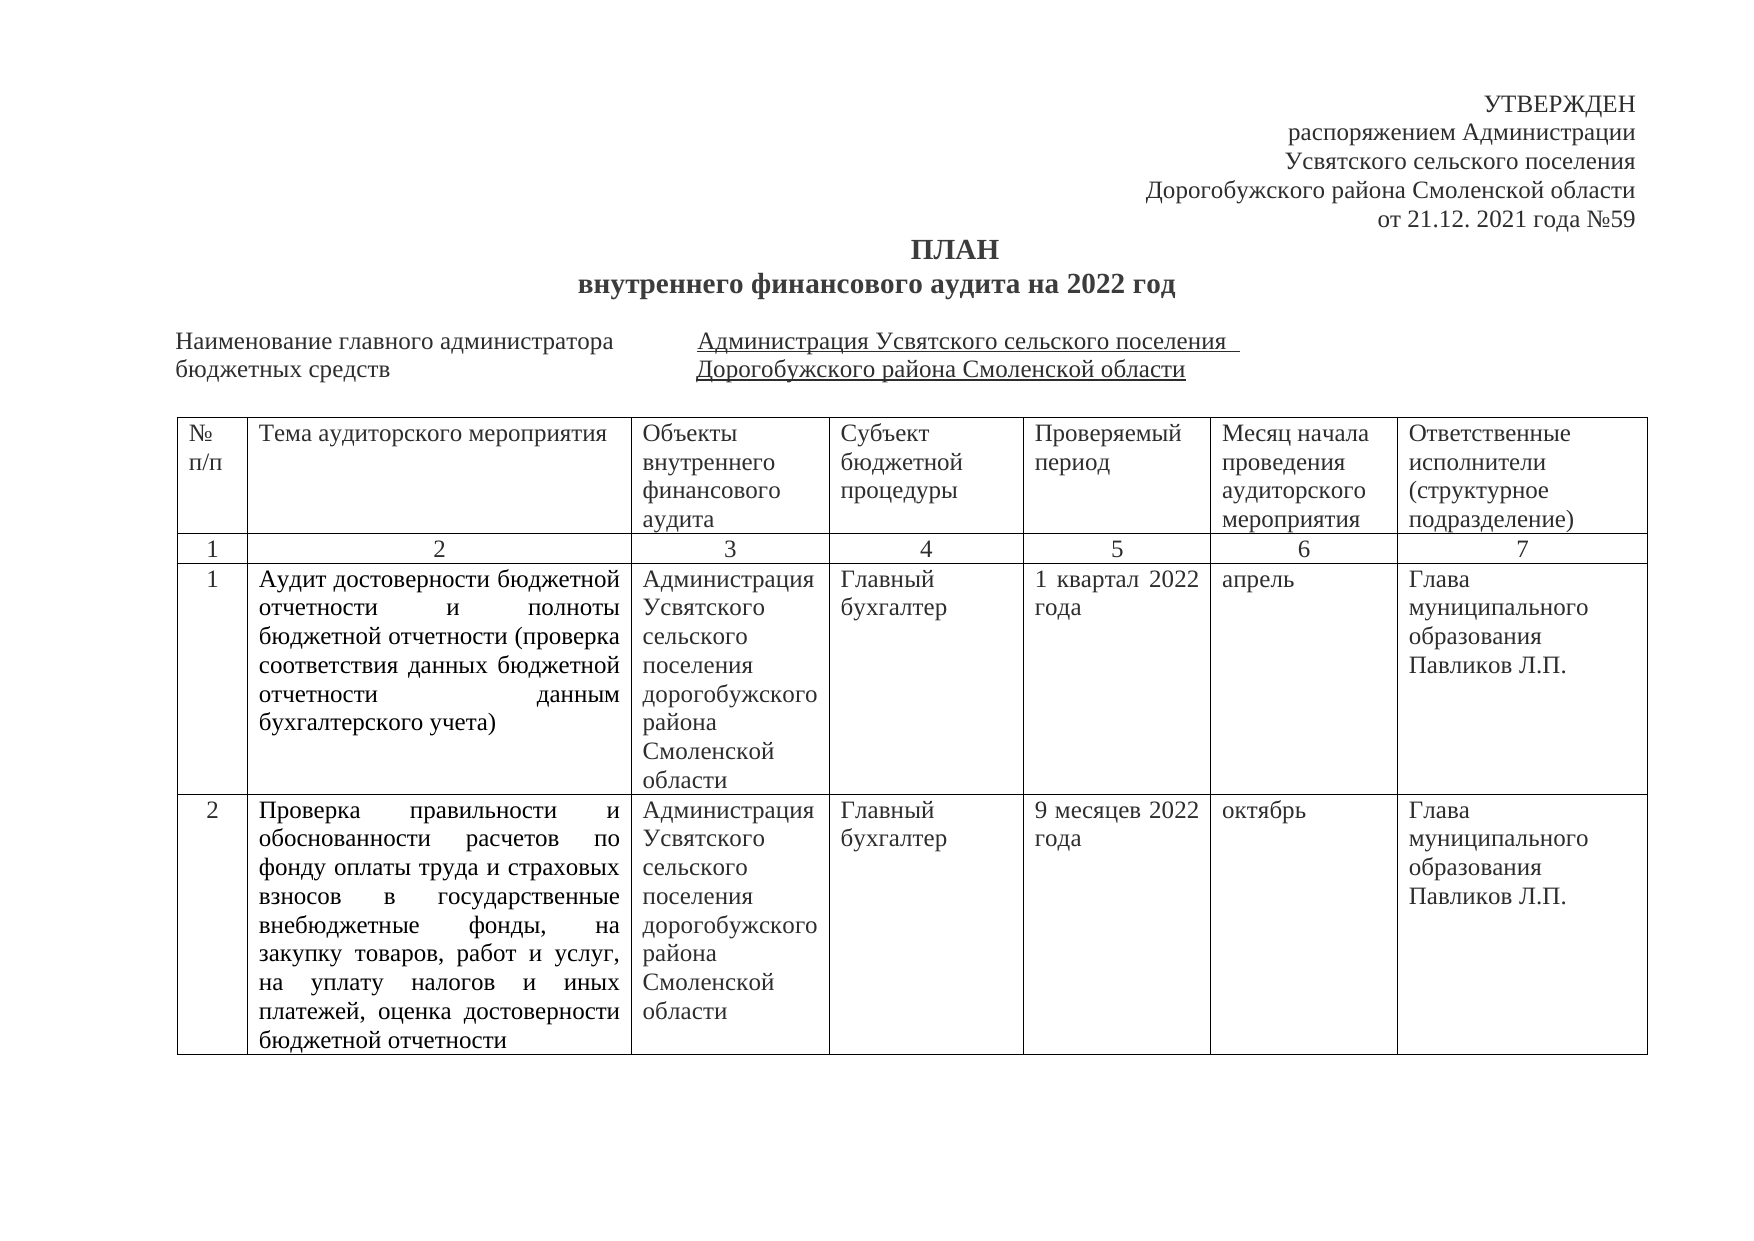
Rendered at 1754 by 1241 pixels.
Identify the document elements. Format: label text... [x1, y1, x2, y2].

table_cell 3 [632, 534, 829, 563]
text Усвятского сельского поселения [118, 146, 1636, 175]
table_cell апрель [1211, 564, 1397, 794]
table_cell Проверка правильности и обоснованности расчетов по фонду оплаты труда и страховых взносов в государственные внебюджетные фонды, на закупку товаров, работ и услуг, на уплату налогов и иных платежей, оценка достоверности бюджетной отчетности [248, 795, 631, 1053]
table_cell 2 [178, 795, 247, 1053]
table_cell Глава муниципального образования Павликов Л.П. [1398, 564, 1647, 794]
text ПЛАН [118, 232, 1636, 266]
table_cell Администрация Усвятского сельского поселения дорогобужского района Смоленской области [632, 795, 829, 1053]
table_cell Глава муниципального образования Павликов Л.П. [1398, 795, 1647, 1053]
table_cell Администрация Усвятского сельского поселения дорогобужского района Смоленской области [632, 564, 829, 794]
table_header Объекты внутреннего финансового аудита [632, 418, 829, 533]
table_header Месяц начала проведения аудиторского мероприятия [1211, 418, 1397, 533]
table_cell 4 [830, 534, 1023, 563]
table_cell 1 [178, 564, 247, 794]
text УТВЕРЖДЕН распоряжением Администрации [118, 89, 1636, 146]
text Дорогобужского района Смоленской области [118, 175, 1636, 204]
text внутреннего финансового аудита на 2022 год [118, 266, 1636, 299]
table_cell 1 квартал 2022 года [1024, 564, 1210, 794]
table_header Проверяемый период [1024, 418, 1210, 533]
table_cell 1 [178, 534, 247, 563]
table_cell Главный бухгалтер [830, 564, 1023, 794]
table_header № п/п [178, 418, 247, 533]
text бюджетных средств Дорогобужского района Смоленской области [118, 354, 1636, 383]
table_header Ответственные исполнители (структурное подразделение) [1398, 418, 1647, 533]
table_cell 7 [1398, 534, 1647, 563]
table_cell 2 [248, 534, 631, 563]
table_cell Аудит достоверности бюджетной отчетности и полноты бюджетной отчетности (проверка соответствия данных бюджетной отчетности данным бухгалтерского учета) [248, 564, 631, 794]
table_cell 5 [1024, 534, 1210, 563]
table_header Субъект бюджетной процедуры [830, 418, 1023, 533]
text Наименование главного администратора Администрация Усвятского сельского поселения [118, 299, 1636, 354]
table_cell октябрь [1211, 795, 1397, 1053]
table_cell Главный бухгалтер [830, 795, 1023, 1053]
text от 21.12. 2021 года №59 [118, 204, 1636, 232]
table_cell 9 месяцев 2022 года [1024, 795, 1210, 1053]
table_header Тема аудиторского мероприятия [248, 418, 631, 533]
table_cell 6 [1211, 534, 1397, 563]
